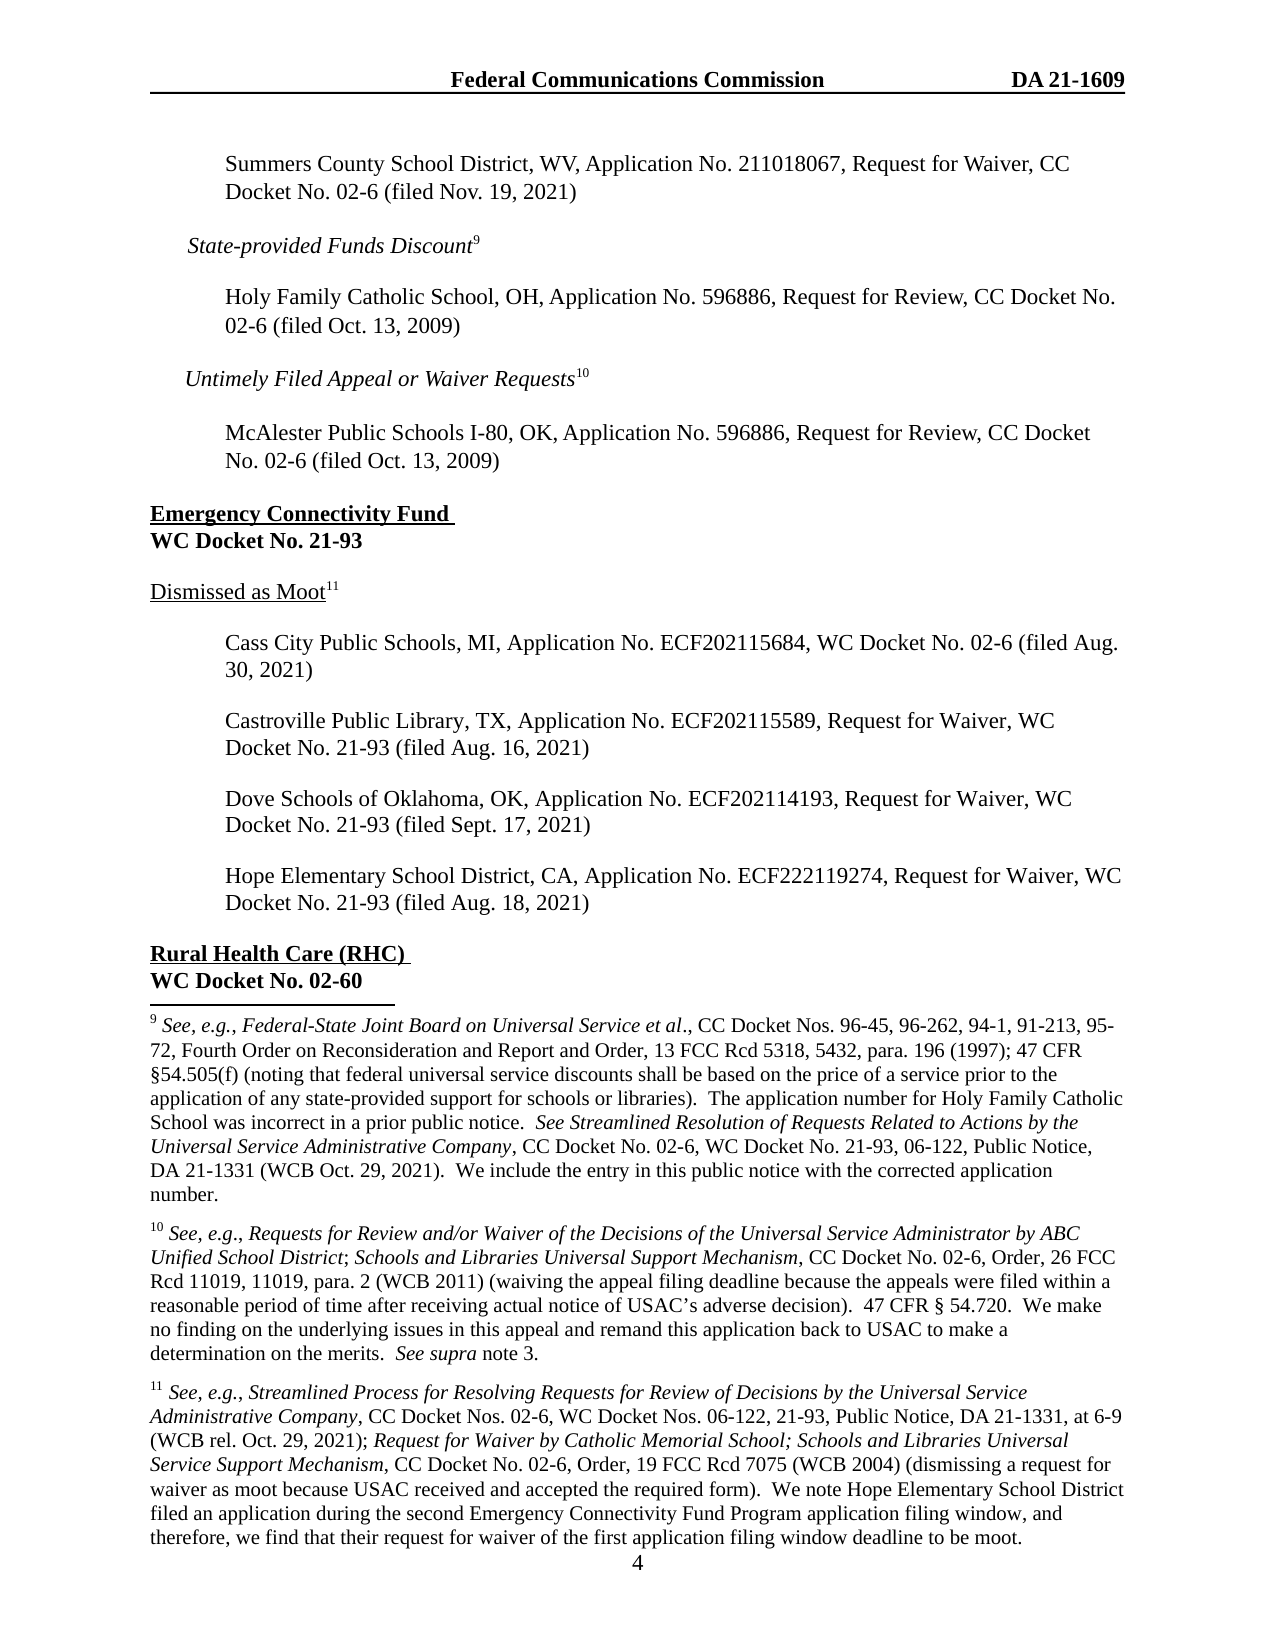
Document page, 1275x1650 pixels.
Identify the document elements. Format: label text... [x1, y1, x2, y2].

text Dove Schools of Oklahoma, OK, Application No. ECF202114193, Request for Waiver, WC Docket No. 21-93 (filed Sept. 17, 2021) [225, 785, 1125, 838]
text Untimely Filed Appeal or Waiver Requests [150, 365, 1125, 391]
text Dismissed as Moot [150, 578, 1125, 604]
text State-provided Funds Discount [150, 232, 1125, 258]
text Cass City Public Schools, MI, Application No. ECF202115684, WC Docket No. 02-6 (filed Aug. 30, 2021) [225, 629, 1125, 682]
text McAlester Public Schools I-80, OK, Application No. 596886, Request for Review, CC Docket No. 02-6 (filed Oct. 13, 2009) [225, 418, 1125, 473]
text Castroville Public Library, TX, Application No. ECF202115589, Request for Waiver, WC Docket No. 21-93 (filed Aug. 16, 2021) [225, 707, 1125, 760]
text Emergency Connectivity Fund [150, 500, 1125, 527]
text WC Docket No. 02-60 [150, 967, 1125, 993]
text WC Docket No. 21-93 [150, 527, 1125, 553]
text Summers County School District, WV, Application No. 211018067, Request for Waiver, CC Docket No. 02-6 (filed Nov. 19, 2021) [225, 150, 1125, 205]
text Hope Elementary School District, CA, Application No. ECF222119274, Request for Waiver, WC Docket No. 21-93 (filed Aug. 18, 2021) [225, 863, 1125, 915]
text Rural Health Care (RHC) [150, 940, 1125, 967]
text Holy Family Catholic School, OH, Application No. 596886, Request for Review, CC Docket No. 02-6 (filed Oct. 13, 2009) [225, 283, 1125, 338]
